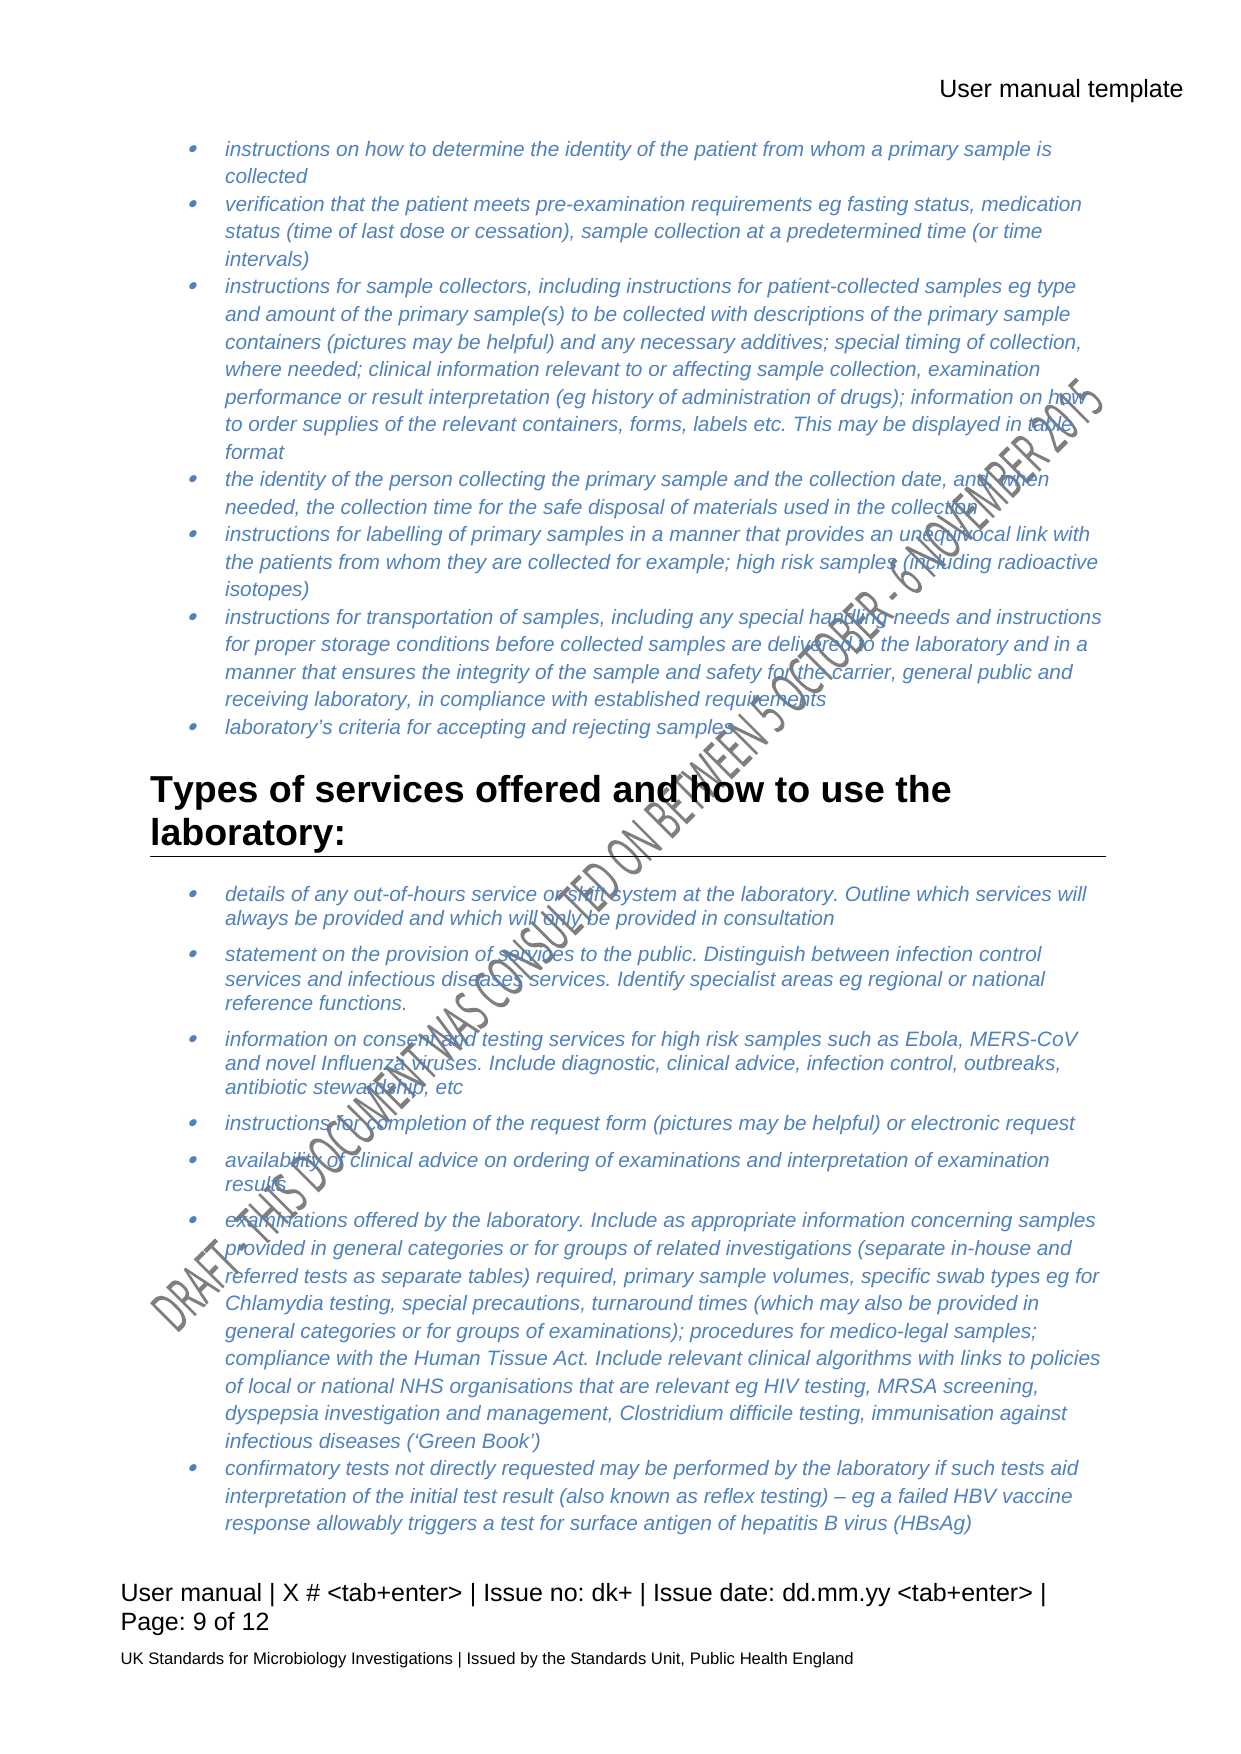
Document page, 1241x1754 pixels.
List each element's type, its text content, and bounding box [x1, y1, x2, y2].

list verification that the patient meets pre-examination requirements eg fasting status, medication status (time of last dose or cessation), sample collection at a predetermined time (or time intervals) [187, 192, 1106, 271]
list the identity of the person collecting the primary sample and the collection date, and, when needed, the collection time for the safe disposal of materials used in the collection [187, 467, 1106, 518]
subtitle Types of services offered and how to use the laboratory: [150, 767, 1106, 856]
list instructions for sample collectors, including instructions for patient-collected samples eg type and amount of the primary sample(s) to be collected with descriptions of the primary sample containers (pictures may be helpful) and any necessary additives; special timing of collection, where needed; clinical information relevant to or affecting sample collection, examination performance or result interpretation (eg history of administration of drugs); information on how to order supplies of the relevant containers, forms, labels etc. This may be displayed in table format [187, 274, 1106, 463]
list laboratory’s criteria for accepting and rejecting samples [187, 715, 1106, 739]
list statement on the provision of services to the public. Distinguish between infection control services and infectious diseases services. Identify specialist areas eg regional or national reference functions. [187, 942, 1106, 1014]
list availability of clinical advice on ordering of examinations and interpretation of examination results [187, 1148, 1106, 1196]
list instructions for completion of the request form (pictures may be helpful) or electronic request [187, 1111, 1106, 1135]
list information on consent and testing services for high risk samples such as Ebola, MERS-CoV and novel Influenza viruses. Include diagnostic, clinical advice, infection control, outbreaks, antibiotic stewardship, etc [187, 1027, 1106, 1099]
list instructions for transportation of samples, including any special handling needs and instructions for proper storage conditions before collected samples are delivered to the laboratory and in a manner that ensures the integrity of the sample and safety for the carrier, general public and receiving laboratory, in compliance with established requirements [187, 605, 1106, 711]
list confirmatory tests not directly requested may be performed by the laboratory if such tests aid interpretation of the initial test result (also known as reflex testing) – eg a failed HBV vaccine response allowably triggers a test for surface antigen of hepatitis B virus (HBsAg) [187, 1456, 1106, 1535]
list details of any out-of-hours service or shift system at the laboratory. Outline which services will always be provided and which will only be provided in consultation [187, 882, 1106, 930]
list instructions for labelling of primary samples in a manner that provides an unequivocal link with the patients from whom they are collected for example; high risk samples (including radioactive isotopes) [187, 522, 1106, 601]
list examinations offered by the laboratory. Include as appropriate information concerning samples provided in general categories or for groups of related investigations (separate in-house and referred tests as separate tables) required, primary sample volumes, specific swab types eg for Chlamydia testing, special precautions, turnaround times (which may also be provided in general categories or for groups of examinations); procedures for medico-legal samples; compliance with the Human Tissue Act. Include relevant clinical algorithms with links to policies of local or national NHS organisations that are relevant eg HIV testing, MRSA screening, dyspepsia investigation and management, Clostridium difficile testing, immunisation against infectious diseases (‘Green Book’) [187, 1208, 1106, 1452]
list instructions on how to determine the identity of the patient from whom a primary sample is collected [187, 137, 1106, 188]
